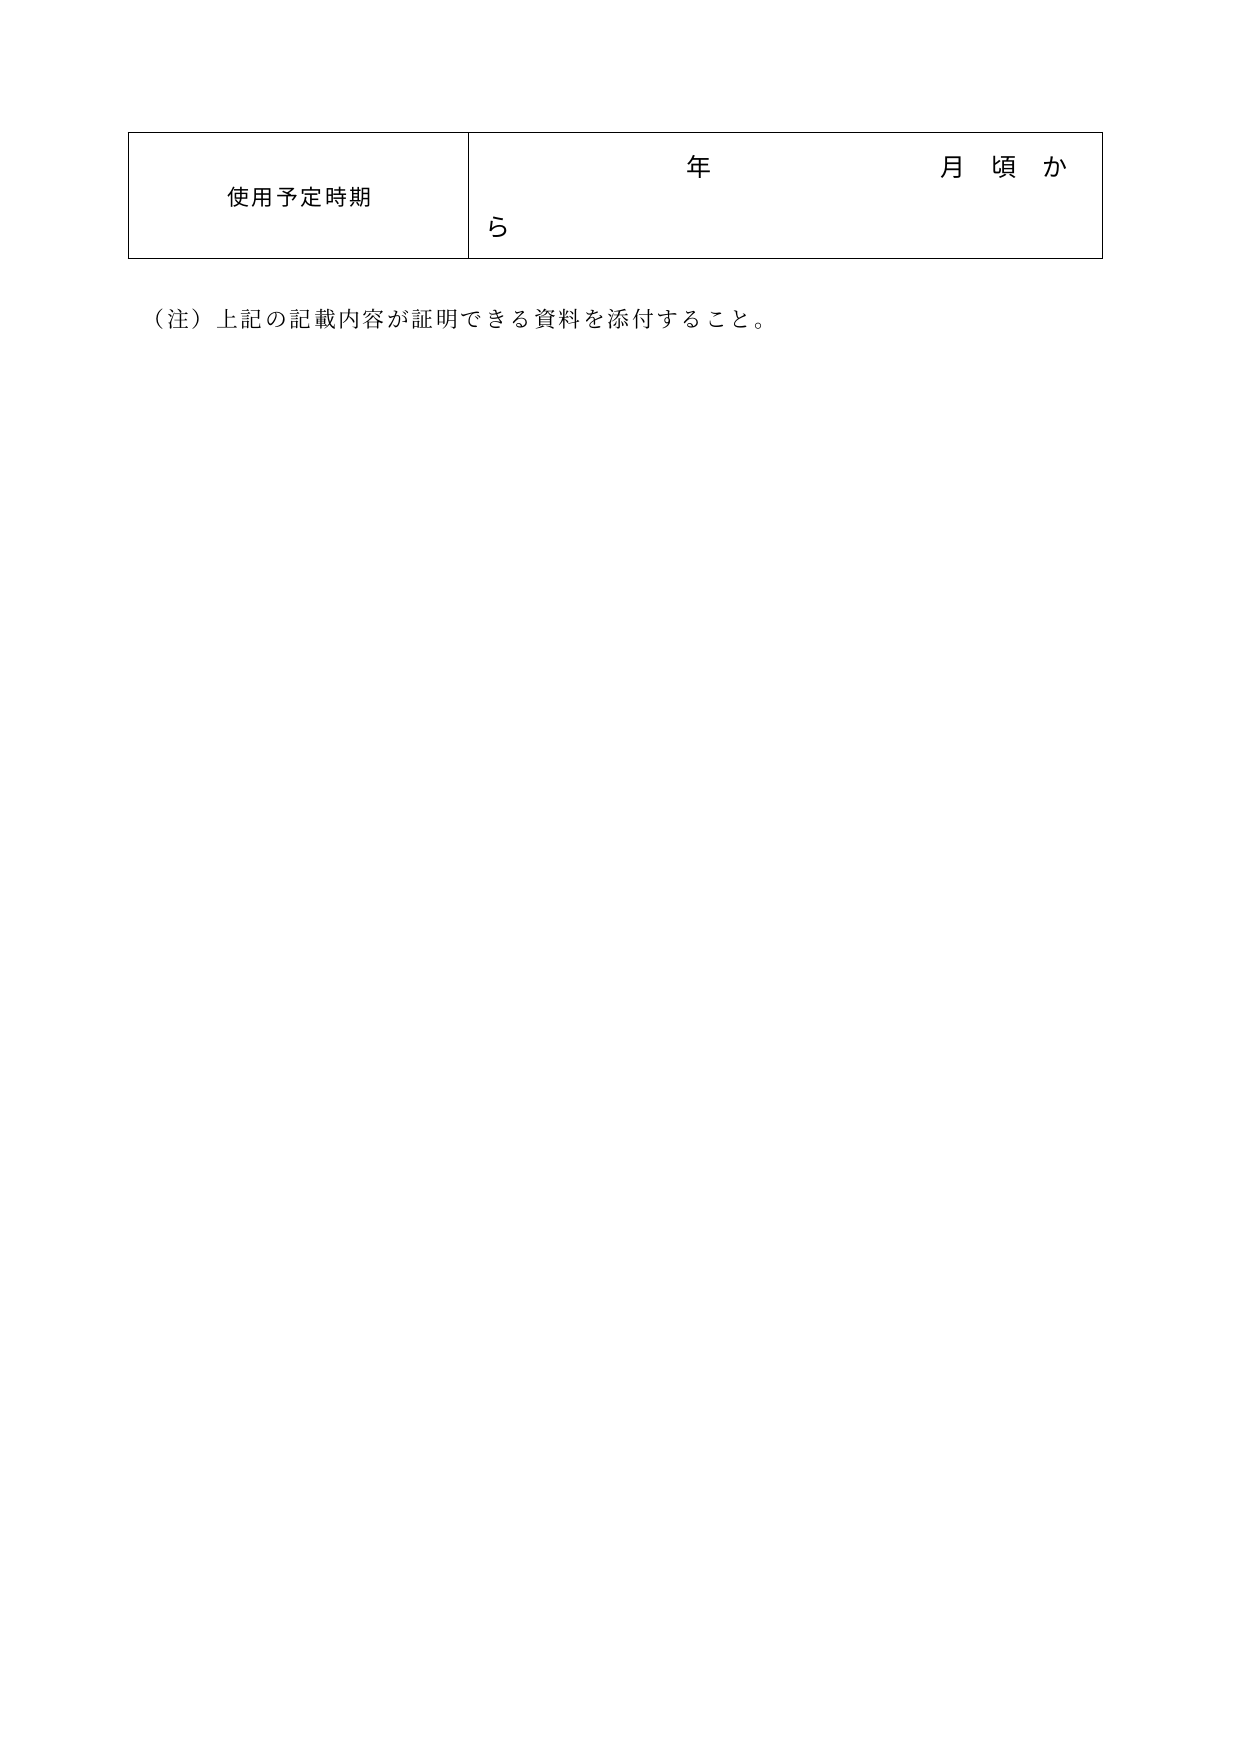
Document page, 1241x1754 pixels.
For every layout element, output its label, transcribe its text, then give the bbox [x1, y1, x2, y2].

text （注）上記の記載内容が証明できる資料を添付すること。 [118, 289, 1122, 348]
table_cell 使用予定時期 [129, 133, 468, 258]
table_cell 年 月頃から [469, 133, 1102, 258]
